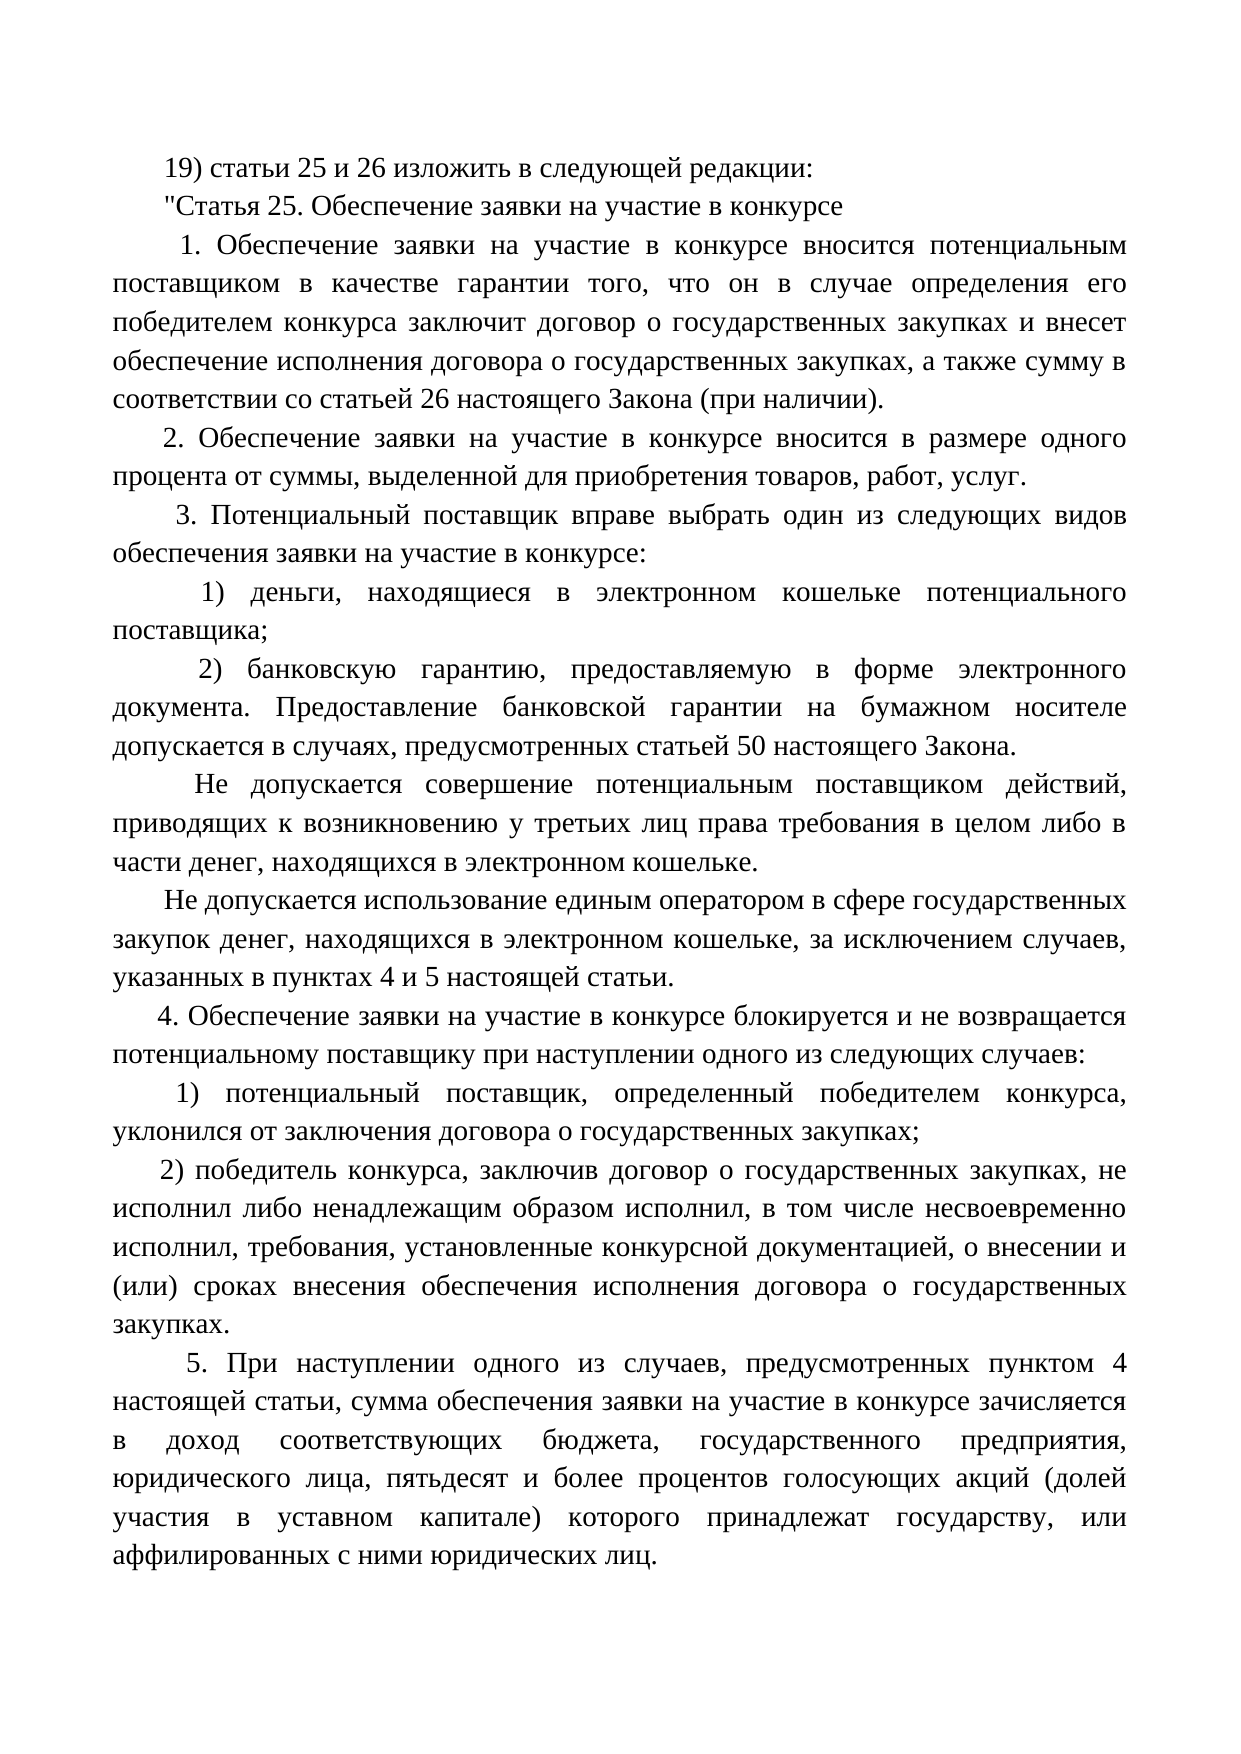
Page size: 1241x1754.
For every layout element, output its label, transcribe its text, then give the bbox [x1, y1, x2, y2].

text "Статья 25. Обеспечение заявки на участие в конкурсе [112, 188, 1128, 222]
text 1. Обеспечение заявки на участие в конкурсе вносится потенциальным поставщиком в качестве гарантии того, что он в случае определения его победителем конкурса заключит договор о государственных закупках и внесет обеспечение исполнения договора о государственных закупках, а также сумму в соответствии со статьей 26 настоящего Закона (при наличии). [112, 227, 1128, 415]
text 5. При наступлении одного из случаев, предусмотренных пунктом 4 настоящей статьи, сумма обеспечения заявки на участие в конкурсе зачисляется в доход соответствующих бюджета, государственного предприятия, юридического лица, пятьдесят и более процентов голосующих акций (долей участия в уставном капитале) которого принадлежат государству, или аффилированных с ними юридических лиц. [112, 1345, 1128, 1571]
text 19) статьи 25 и 26 изложить в следующей редакции: [112, 150, 1128, 183]
text 2) победитель конкурса, заключив договор о государственных закупках, не исполнил либо ненадлежащим образом исполнил, в том числе несвоевременно исполнил, требования, установленные конкурсной документацией, о внесении и (или) сроках внесения обеспечения исполнения договора о государственных закупках. [112, 1152, 1128, 1340]
text 2) банковскую гарантию, предоставляемую в форме электронного документа. Предоставление банковской гарантии на бумажном носителе допускается в случаях, предусмотренных статьей 50 настоящего Закона. [112, 651, 1128, 762]
text 4. Обеспечение заявки на участие в конкурсе блокируется и не возвращается потенциальному поставщику при наступлении одного из следующих случаев: [112, 998, 1128, 1070]
text Не допускается использование единым оператором в сфере государственных закупок денег, находящихся в электронном кошельке, за исключением случаев, указанных в пунктах 4 и 5 настоящей статьи. [112, 882, 1128, 993]
text 2. Обеспечение заявки на участие в конкурсе вносится в размере одного процента от суммы, выделенной для приобретения товаров, работ, услуг. [112, 420, 1128, 492]
text 1) потенциальный поставщик, определенный победителем конкурса, уклонился от заключения договора о государственных закупках; [112, 1075, 1128, 1147]
text 3. Потенциальный поставщик вправе выбрать один из следующих видов обеспечения заявки на участие в конкурсе: [112, 497, 1128, 569]
text 1) деньги, находящиеся в электронном кошельке потенциального поставщика; [112, 574, 1128, 646]
text Не допускается совершение потенциальным поставщиком действий, приводящих к возникновению у третьих лиц права требования в целом либо в части денег, находящихся в электронном кошельке. [112, 767, 1128, 877]
